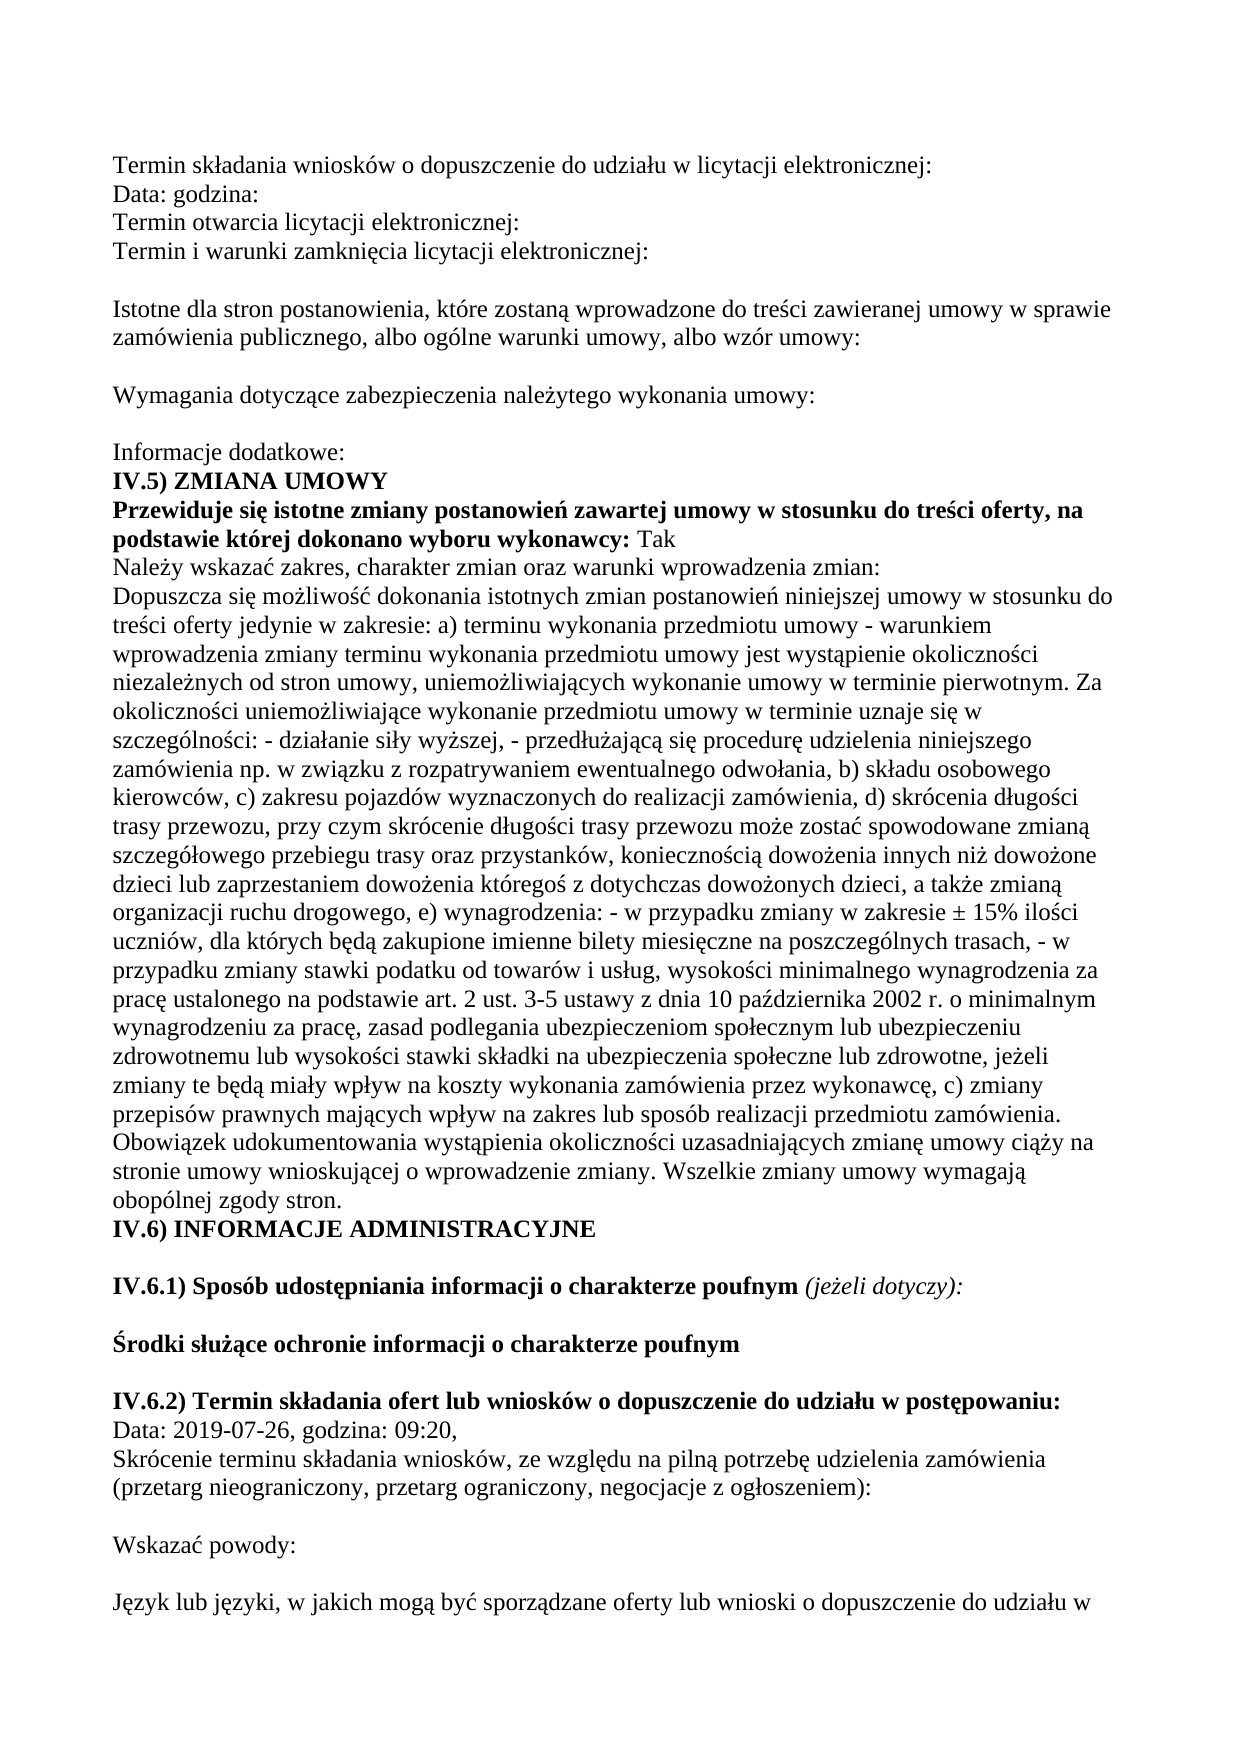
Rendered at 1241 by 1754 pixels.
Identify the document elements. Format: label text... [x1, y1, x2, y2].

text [112, 466, 1128, 1616]
text Wymagania dotyczące zabezpieczenia należytego wykonania umowy: [112, 351, 1128, 409]
text Termin i warunki zamknięcia licytacji elektronicznej: [112, 236, 1128, 265]
text Informacje dodatkowe: [112, 409, 1128, 466]
text Istotne dla stron postanowienia, które zostaną wprowadzone do treści zawieranej umowy w sprawie zamówienia publicznego, albo ogólne warunki umowy, albo wzór umowy: [112, 265, 1128, 351]
text Termin składania wniosków o dopuszczenie do udziału w licytacji elektronicznej: Data: godzina: Termin otwarcia licytacji elektronicznej: [112, 150, 1128, 236]
